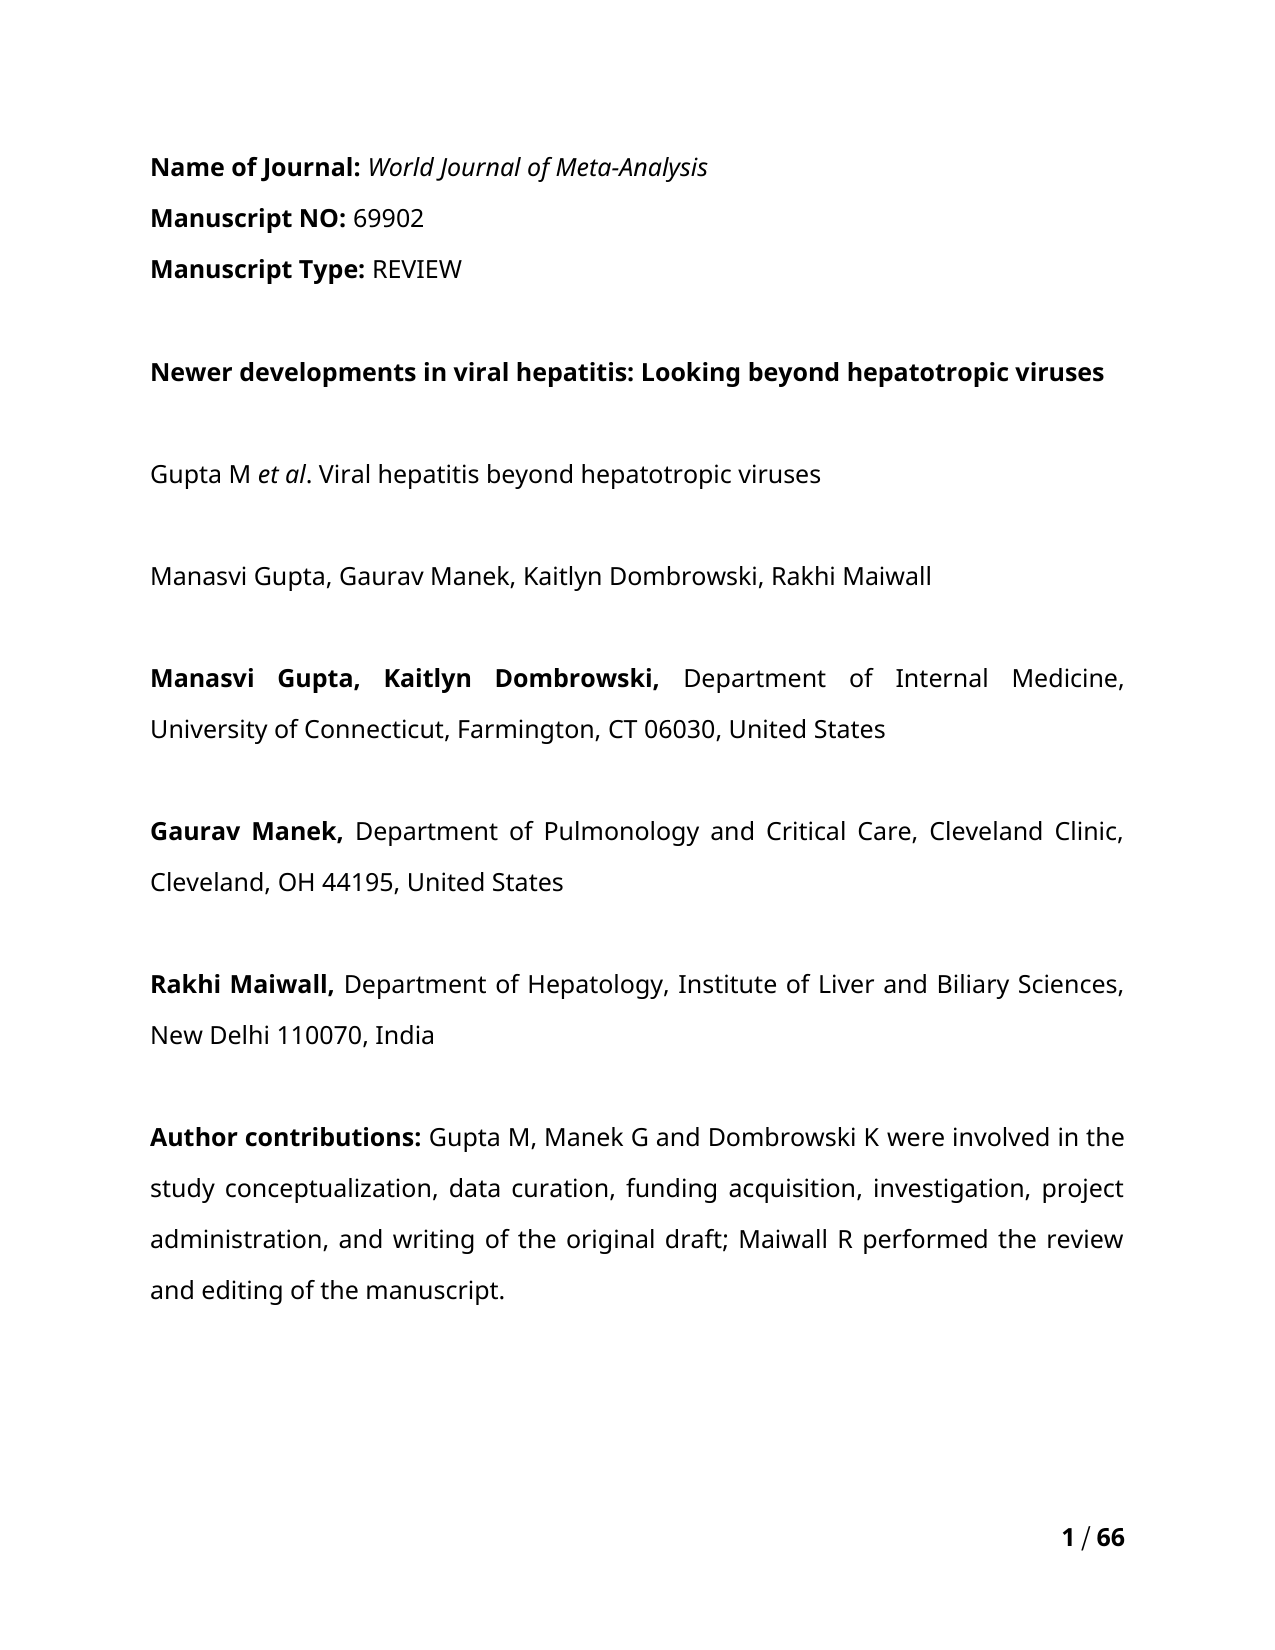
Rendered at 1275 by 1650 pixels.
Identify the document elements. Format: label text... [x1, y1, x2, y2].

text Manasvi Gupta, Gaurav Manek, Kaitlyn Dombrowski, Rakhi Maiwall [150, 558, 1125, 592]
text Gaurav Manek, Department of Pulmonology and Critical Care, Cleveland Clinic, Cleveland, OH 44195, United States [150, 813, 1125, 899]
text Author contributions: Gupta M, Manek G and Dombrowski K were involved in the study conceptualization, data curation, funding acquisition, investigation, project administration, and writing of the original draft; Maiwall R performed the review and editing of the manuscript. [150, 1120, 1125, 1307]
text Manasvi Gupta, Kaitlyn Dombrowski, Department of Internal Medicine, University of Connecticut, Farmington, CT 06030, United States [150, 660, 1125, 746]
text Manuscript NO: 69902 [150, 201, 1125, 235]
text Manuscript Type: REVIEW [150, 252, 1125, 286]
text Newer developments in viral hepatitis: Looking beyond hepatotropic viruses [150, 354, 1125, 388]
text Rakhi Maiwall, Department of Hepatology, Institute of Liver and Biliary Sciences, New Delhi 110070, India [150, 967, 1125, 1052]
text Name of Journal: World Journal of Meta-Analysis [150, 150, 1125, 184]
text Gupta M et al. Viral hepatitis beyond hepatotropic viruses [150, 456, 1125, 490]
